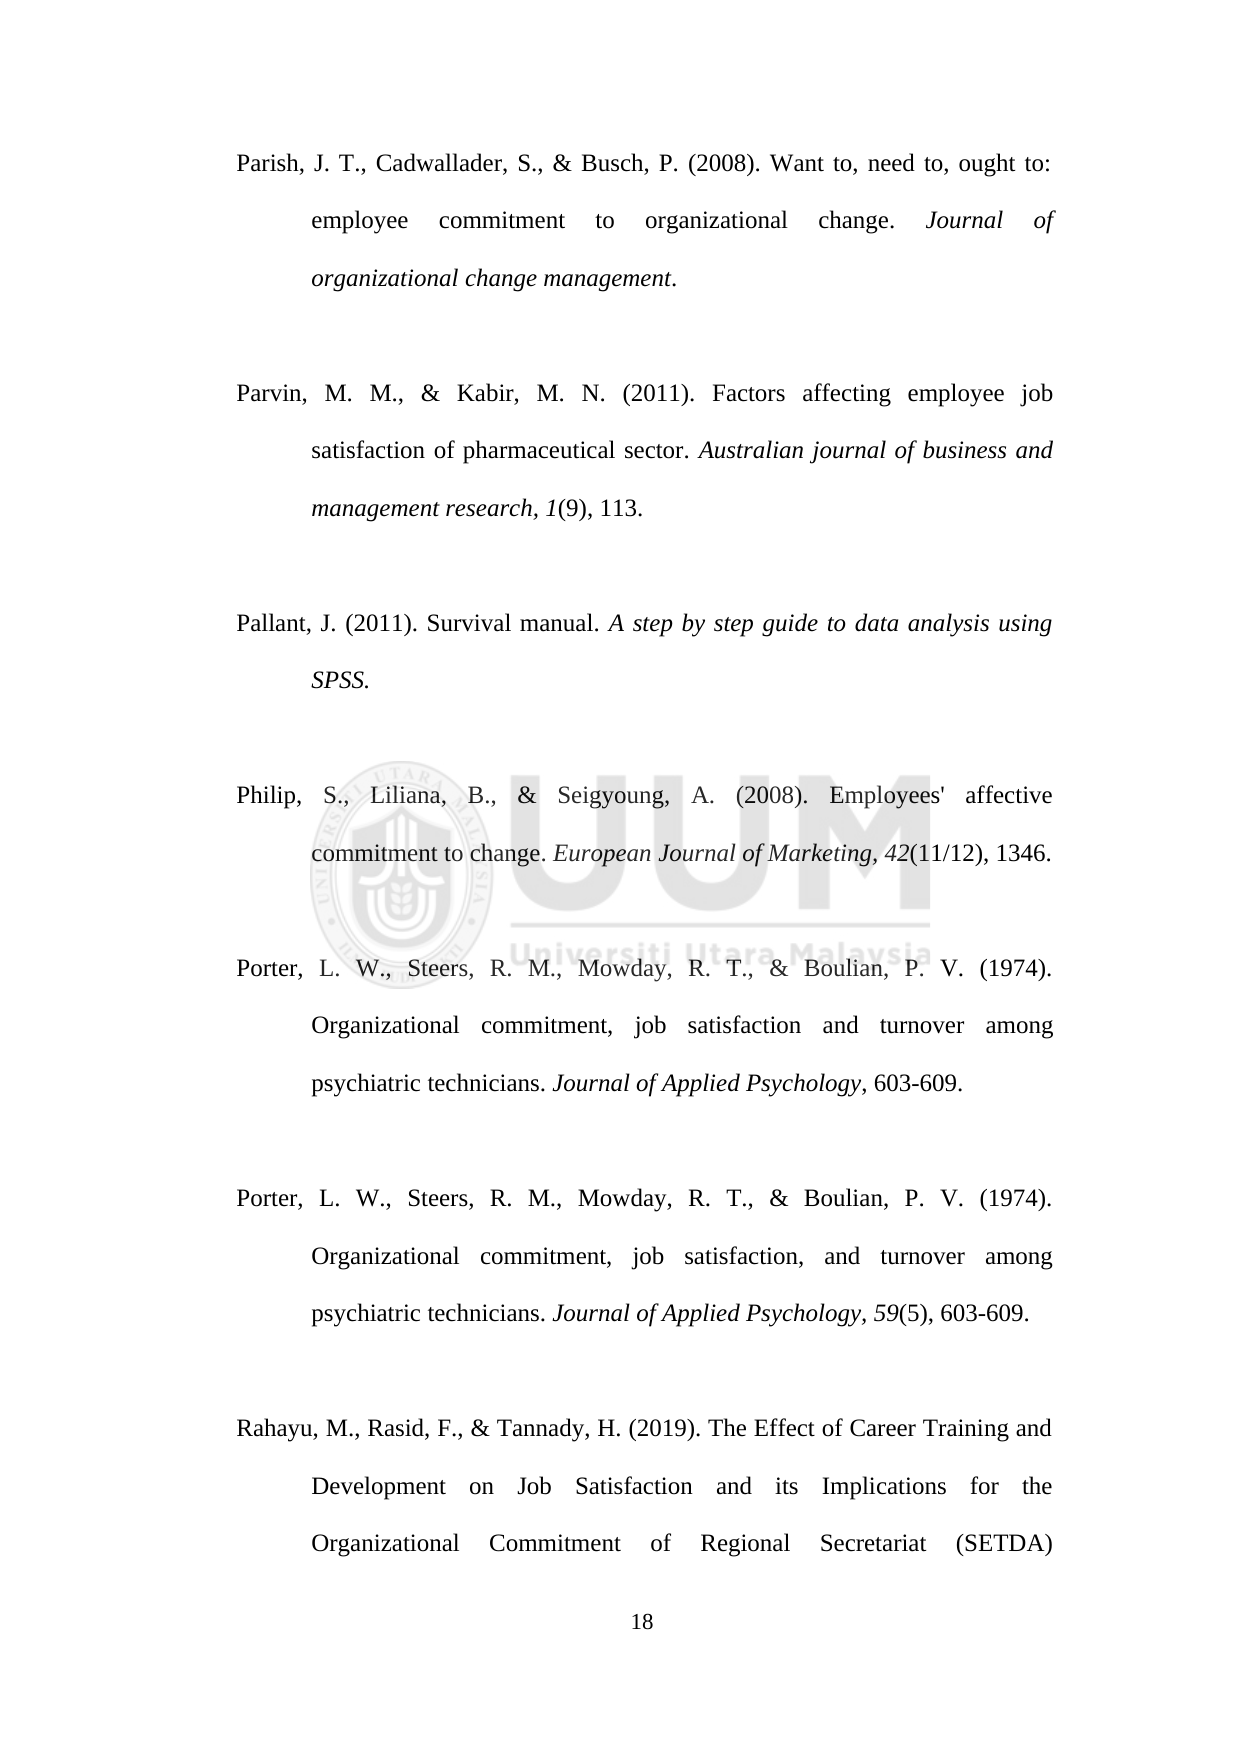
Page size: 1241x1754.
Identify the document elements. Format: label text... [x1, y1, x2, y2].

text Parish, J. T., Cadwallader, S., & Busch, P. (2008). Want to, need to, ought to: employee commitment to organizational change. Journal of organizational change management. [236, 148, 1053, 292]
picture [310, 761, 931, 989]
text Philip, S., Liliana, B., & Seigyoung, A. (2008). Employees' affective commitment to change. European Journal of Marketing, 42(11/12), 1346. [931, 781, 1053, 867]
text Porter, L. W., Steers, R. M., Mowday, R. T., & Boulian, P. V. (1974). Organizational commitment, job satisfaction, and turnover among psychiatric technicians. Journal of Applied Psychology, 59(5), 603-609. [236, 1183, 1053, 1327]
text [236, 1413, 1053, 1557]
text Parvin, M. M., & Kabir, M. N. (2011). Factors affecting employee job satisfaction of pharmaceutical sector. Australian journal of business and management research, 1(9), 113. [236, 378, 1053, 522]
text Porter, L. W., Steers, R. M., Mowday, R. T., & Boulian, P. V. (1974). Organizational commitment, job satisfaction and turnover among psychiatric technicians. Journal of Applied Psychology, 603-609. [236, 953, 1053, 1097]
text Pallant, J. (2011). Survival manual. A step by step guide to data analysis using SPSS. [236, 608, 1053, 694]
